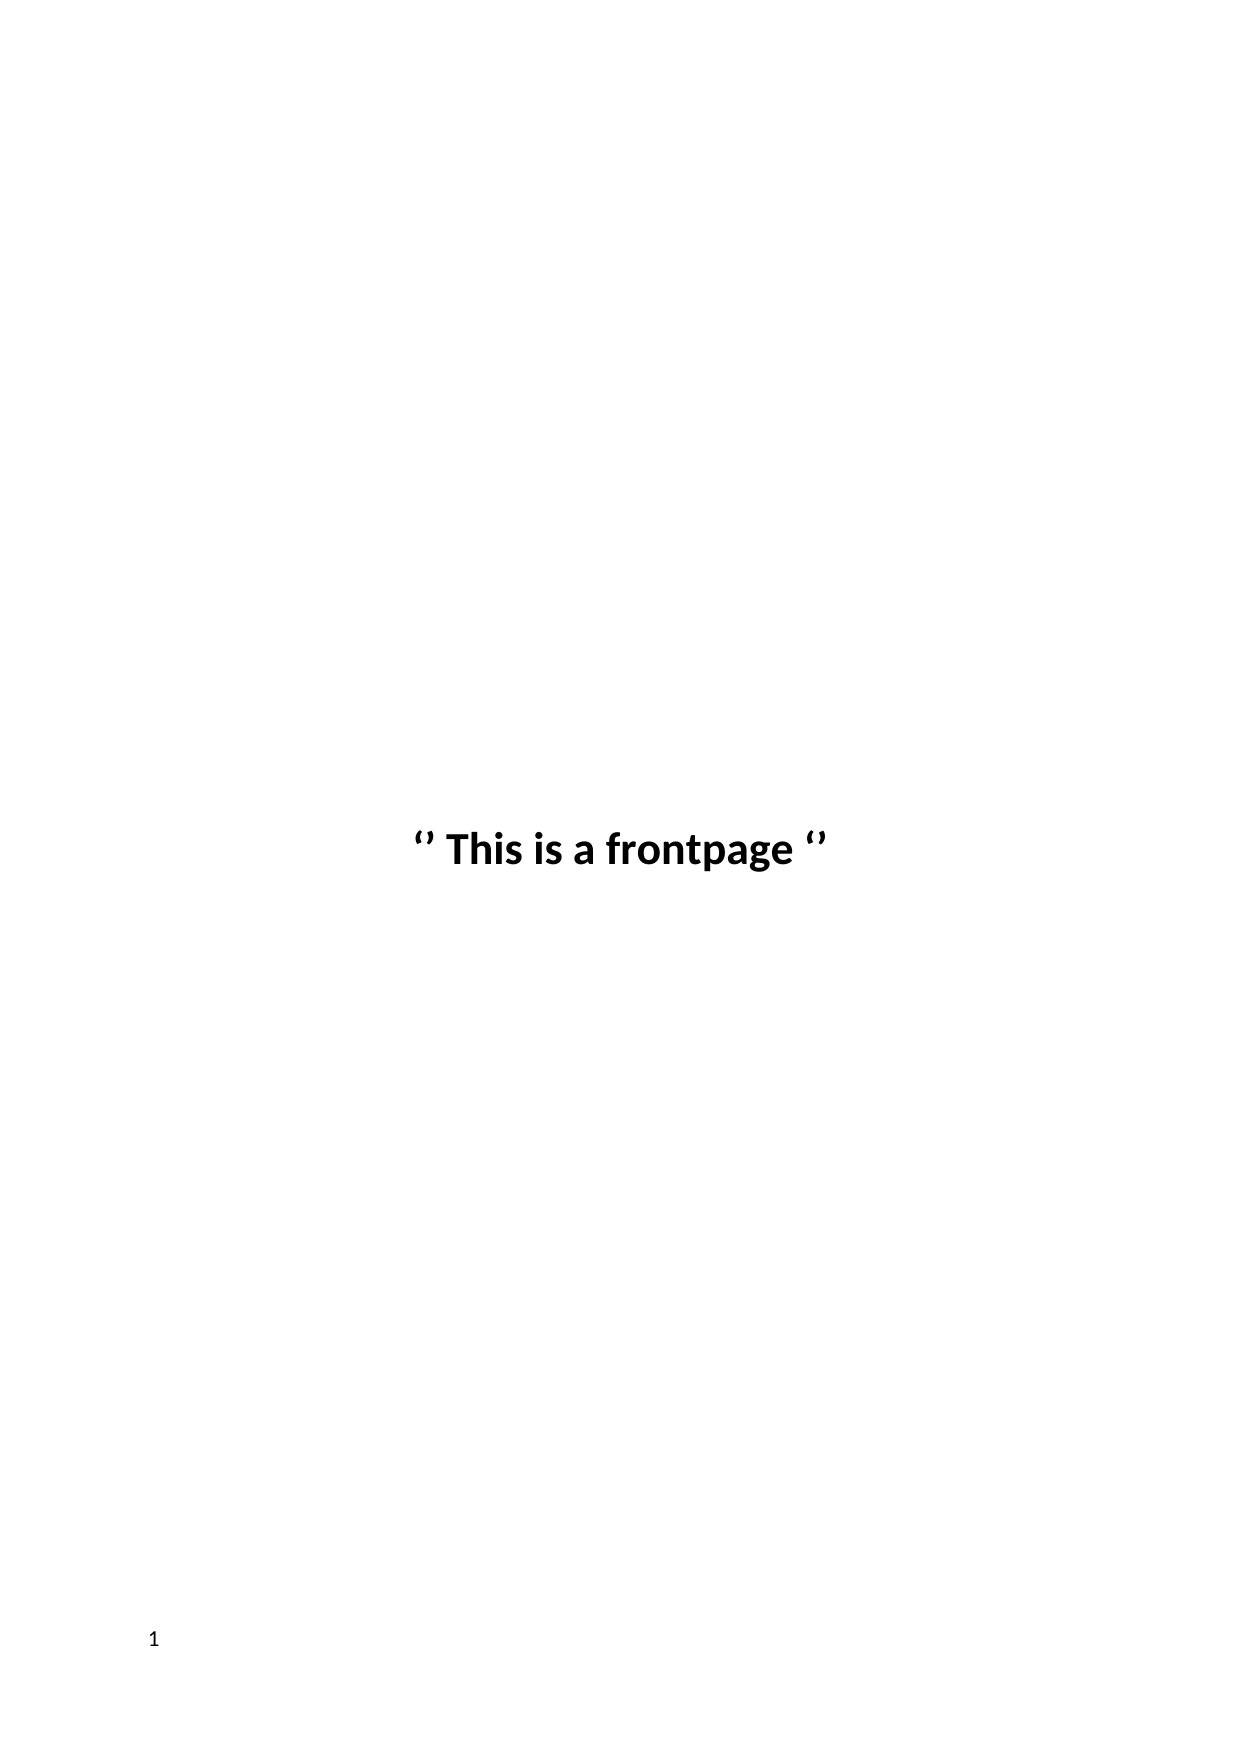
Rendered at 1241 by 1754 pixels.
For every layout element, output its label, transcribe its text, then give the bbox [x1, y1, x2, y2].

text ‘’ This is a frontpage ‘’ [148, 820, 1093, 876]
